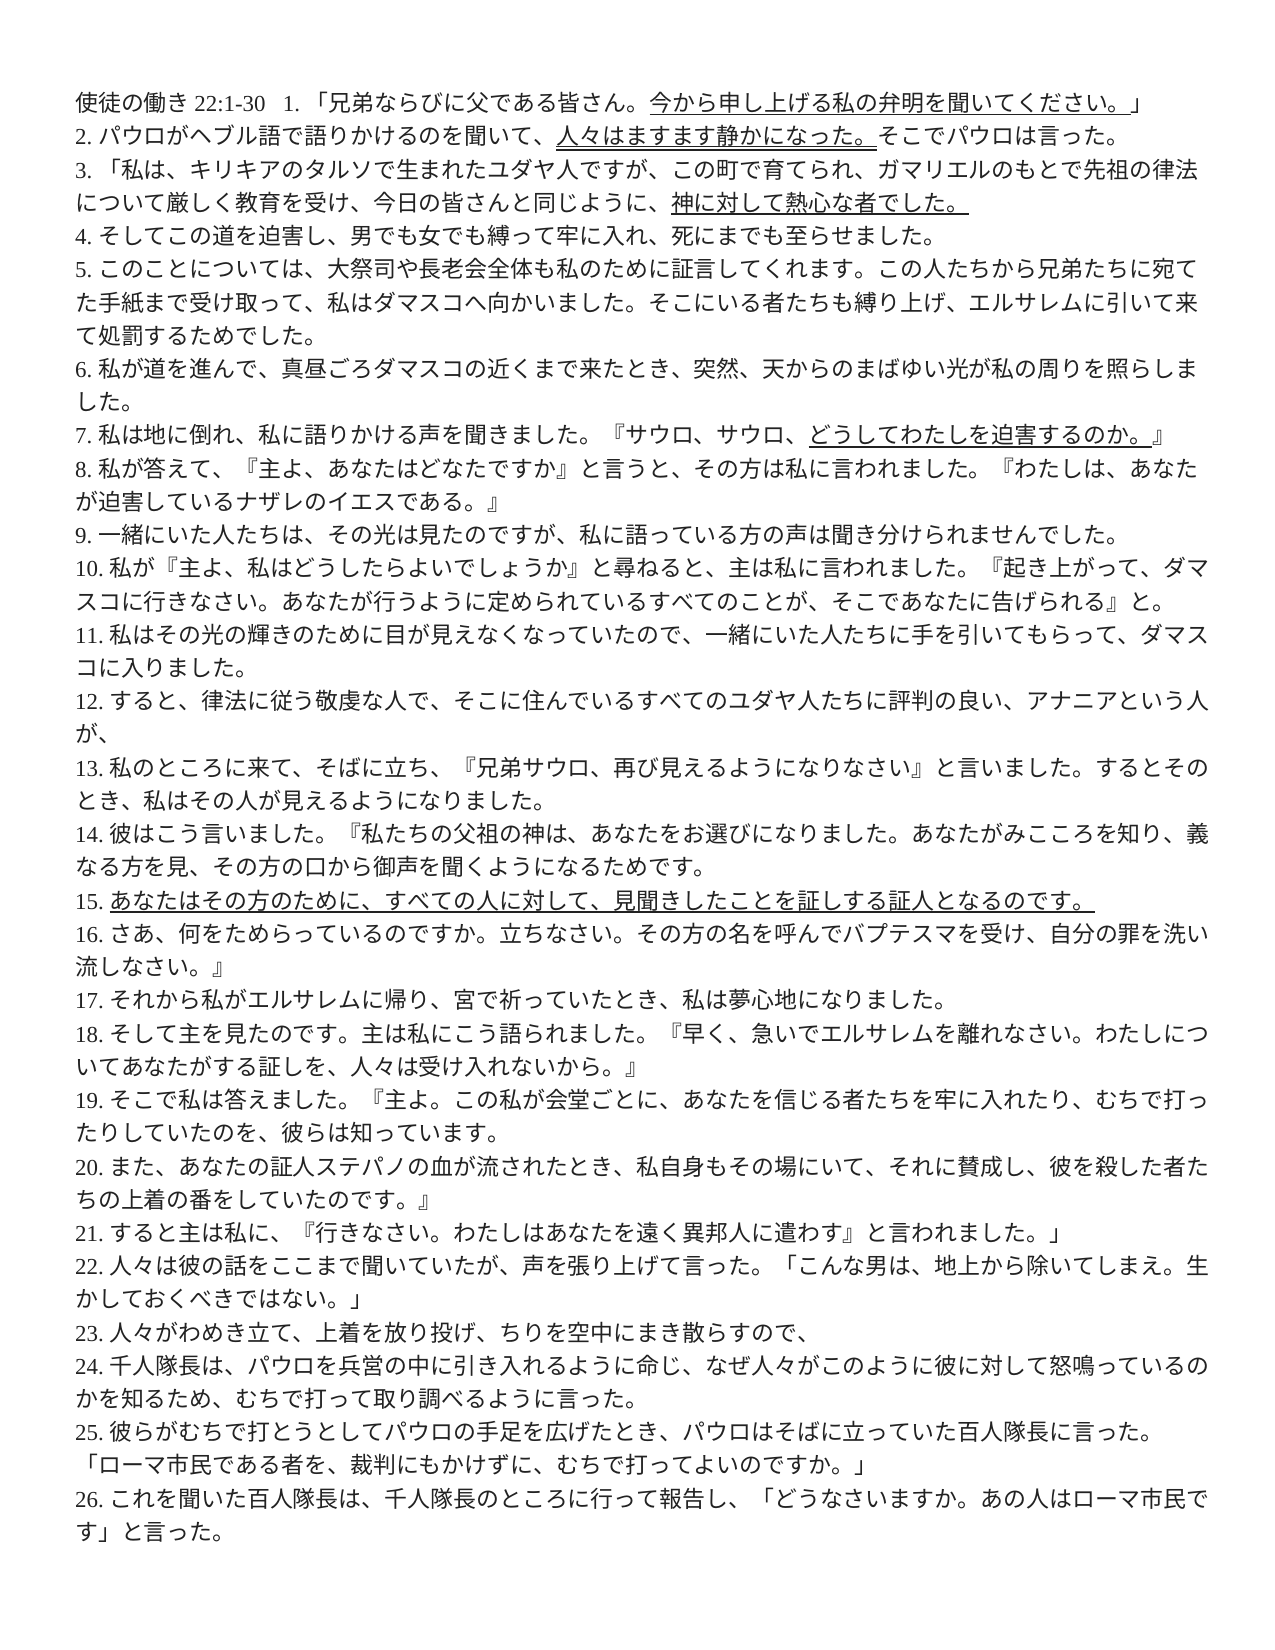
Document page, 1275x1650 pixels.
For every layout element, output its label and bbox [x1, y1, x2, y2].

text [75, 85, 1219, 1547]
